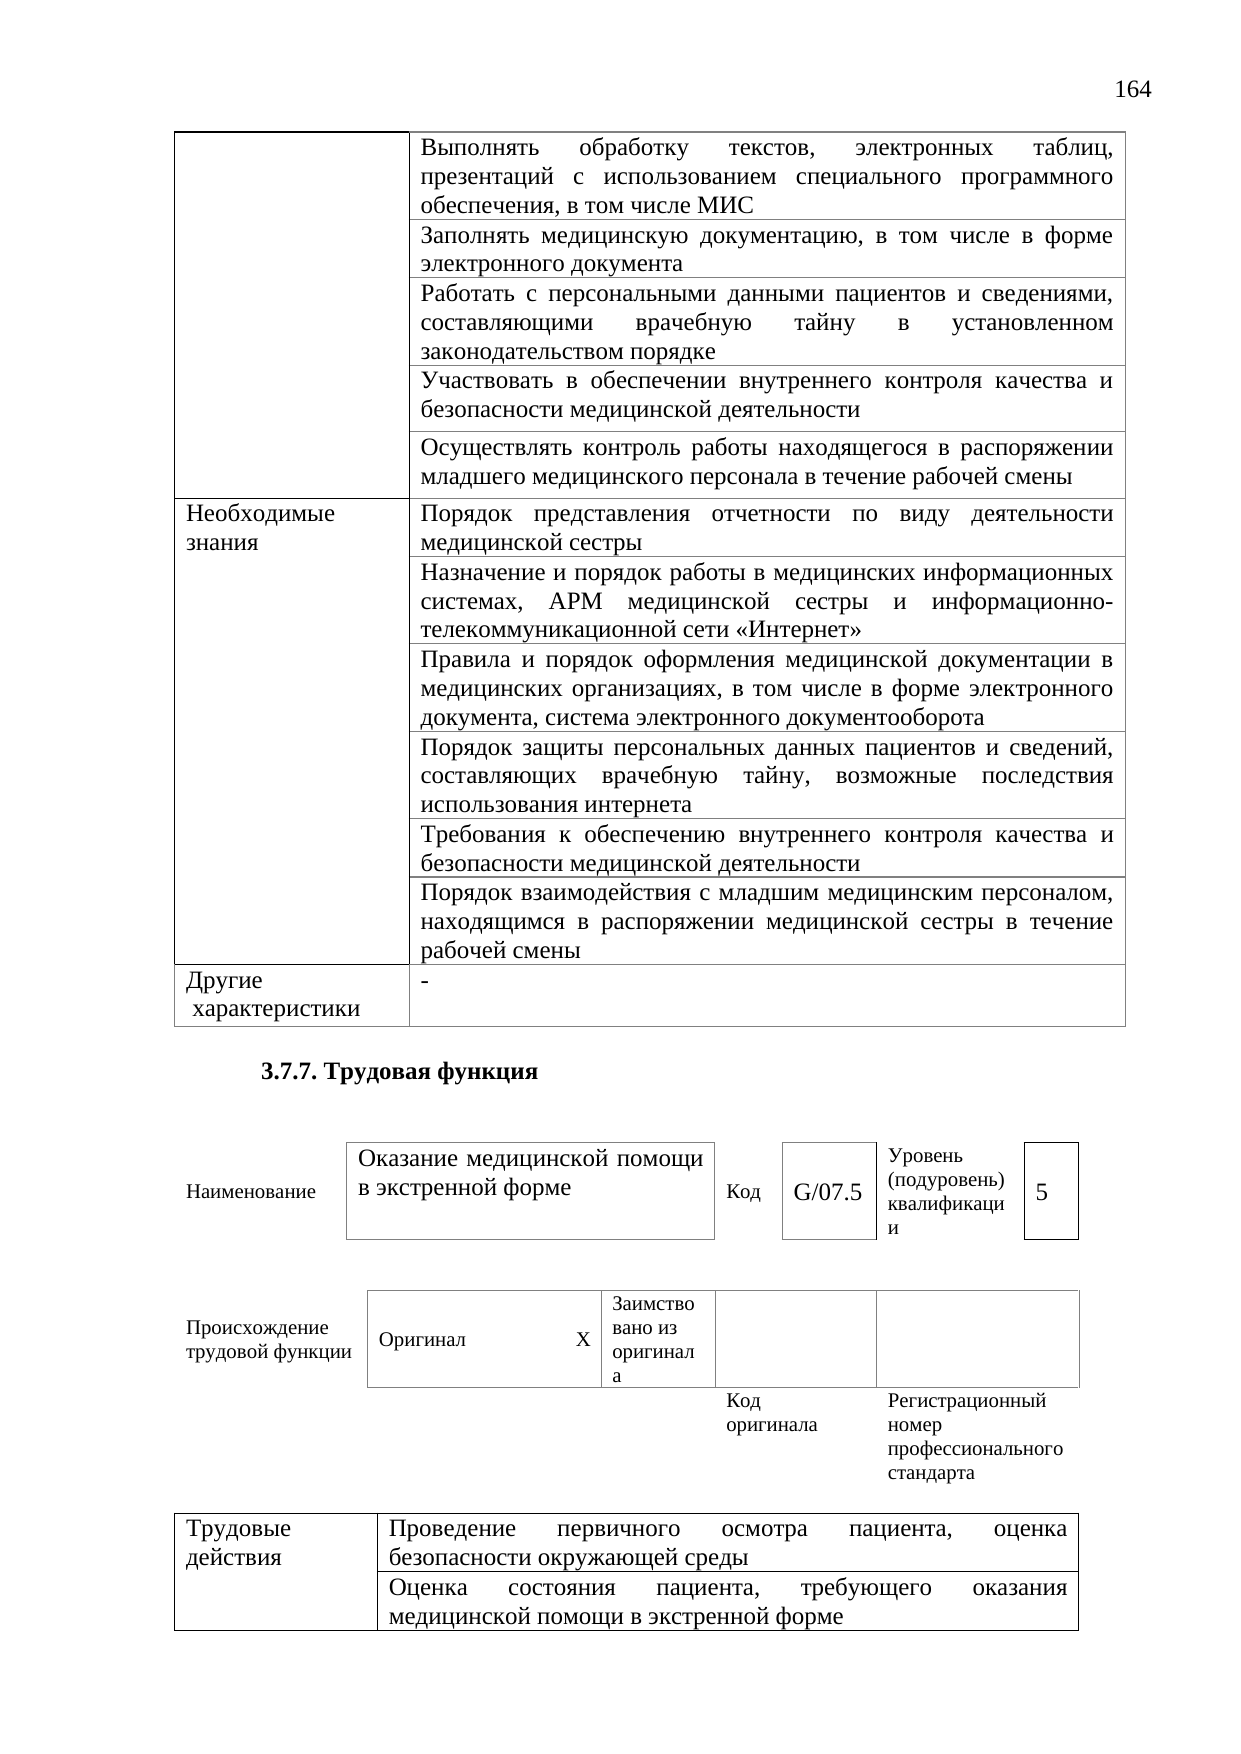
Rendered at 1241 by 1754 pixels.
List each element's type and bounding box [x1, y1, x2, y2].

table_header [163, 131, 1128, 1631]
